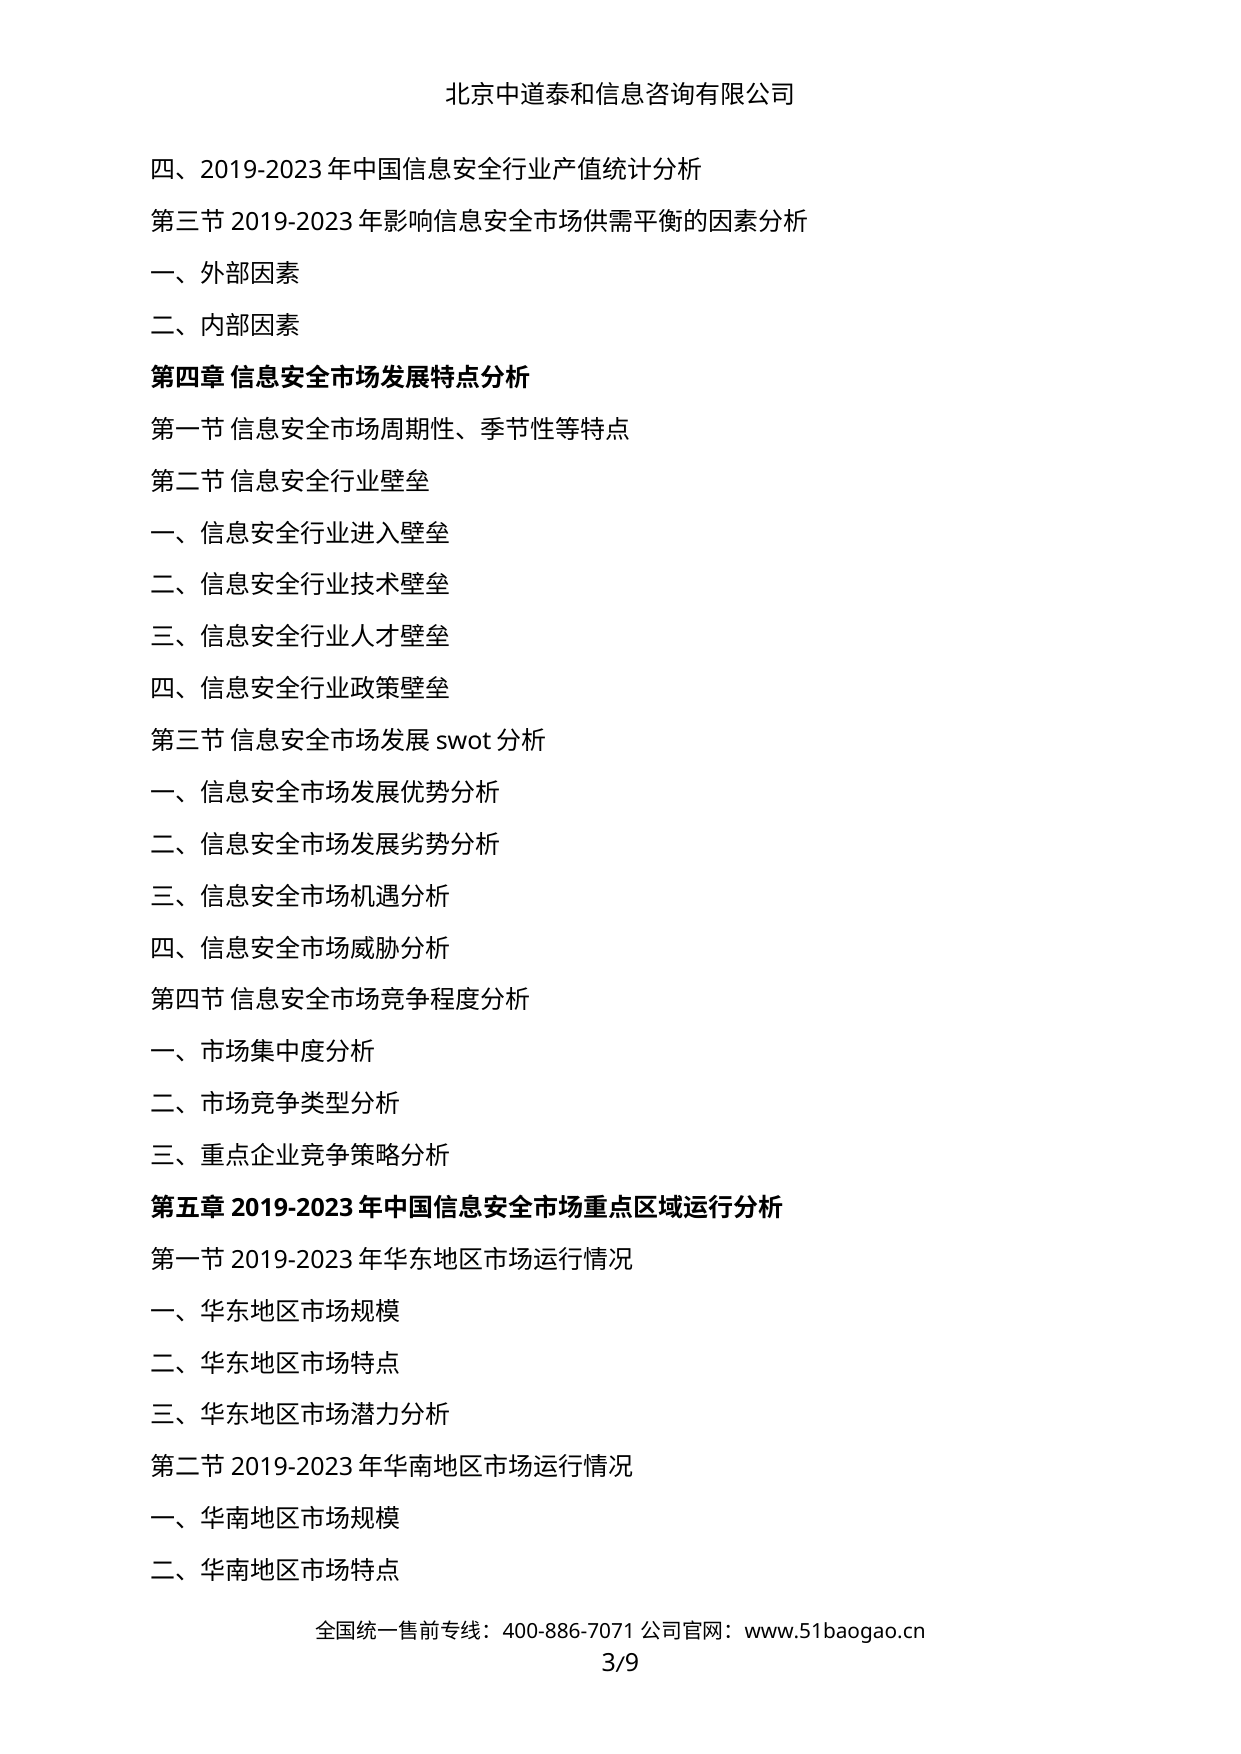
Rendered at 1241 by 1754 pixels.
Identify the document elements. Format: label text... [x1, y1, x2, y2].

text 第一节 信息安全市场周期性、季节性等特点 [150, 409, 1090, 446]
text 二、华南地区市场特点 [150, 1551, 1090, 1587]
text 第二节 信息安全行业壁垒 [150, 461, 1090, 497]
text 二、信息安全行业技术壁垒 [150, 565, 1090, 601]
text 二、华东地区市场特点 [150, 1343, 1090, 1379]
text 三、华东地区市场潜力分析 [150, 1395, 1090, 1431]
text 第一节 2019-2023年华东地区市场运行情况 [150, 1239, 1090, 1276]
text 四、信息安全市场威胁分析 [150, 928, 1090, 964]
text 三、信息安全市场机遇分析 [150, 876, 1090, 912]
text 第四节 信息安全市场竞争程度分析 [150, 980, 1090, 1016]
text 第五章 2019-2023年中国信息安全市场重点区域运行分析 [150, 1187, 1090, 1224]
text 三、重点企业竞争策略分析 [150, 1136, 1090, 1172]
text 一、华东地区市场规模 [150, 1291, 1090, 1327]
text 一、信息安全行业进入壁垒 [150, 513, 1090, 549]
text 第二节 2019-2023年华南地区市场运行情况 [150, 1447, 1090, 1483]
text 一、华南地区市场规模 [150, 1499, 1090, 1535]
text 一、外部因素 [150, 254, 1090, 290]
text 一、市场集中度分析 [150, 1032, 1090, 1068]
text 二、内部因素 [150, 306, 1090, 342]
text 三、信息安全行业人才壁垒 [150, 617, 1090, 653]
text 二、市场竞争类型分析 [150, 1084, 1090, 1120]
text 二、信息安全市场发展劣势分析 [150, 824, 1090, 861]
text 四、2019-2023年中国信息安全行业产值统计分析 [150, 150, 1090, 186]
text 第三节 信息安全市场发展swot分析 [150, 721, 1090, 757]
text 四、信息安全行业政策壁垒 [150, 669, 1090, 705]
text 第四章 信息安全市场发展特点分析 [150, 357, 1090, 394]
text 第三节 2019-2023年影响信息安全市场供需平衡的因素分析 [150, 202, 1090, 238]
text 一、信息安全市场发展优势分析 [150, 772, 1090, 809]
